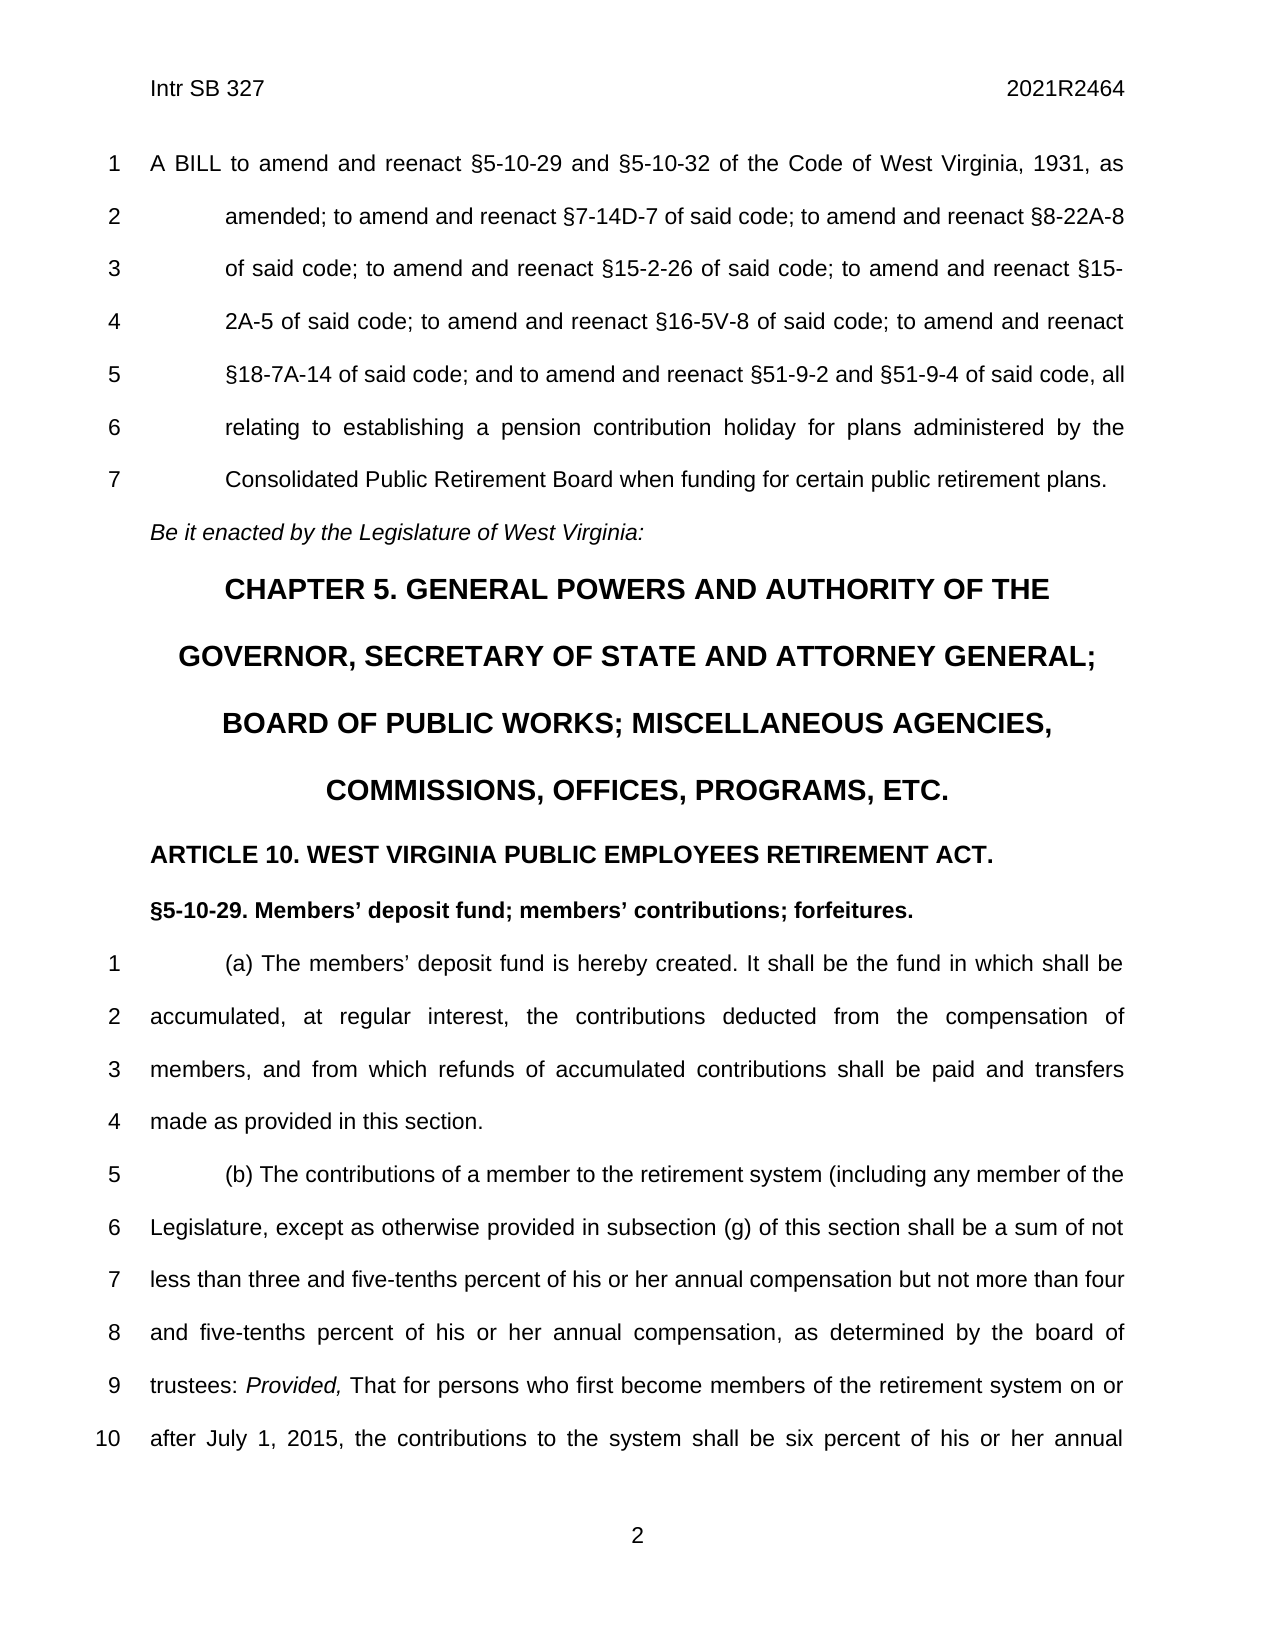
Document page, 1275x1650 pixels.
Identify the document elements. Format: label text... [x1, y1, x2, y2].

text Be it enacted by the Legislature of West Virginia: [150, 519, 1125, 545]
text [150, 1161, 1125, 1451]
text (a) The members’ deposit fund is hereby created. It shall be the fund in which shall be accumulated, at regular interest, the contributions deducted from the compensation of members, and from which refunds of accumulated contributions shall be paid and transfers made as provided in this section. [150, 950, 1125, 1135]
subtitle CHAPTER 5. GENERAL POWERS AND AUTHORITY OF THE GOVERNOR, SECRETARY OF STATE AND ATTORNEY GENERAL; BOARD OF PUBLIC WORKS; MISCELLANEOUS AGENCIES, COMMISSIONS, OFFICES, PROGRAMS, ETC. [150, 572, 1125, 806]
subtitle §5-10-29. Members’ deposit fund; members’ contributions; forfeitures. [150, 897, 1125, 924]
subtitle ARTICLE 10. WEST VIRGINIA PUBLIC EMPLOYEES RETIREMENT ACT. [150, 840, 1125, 869]
title A BILL to amend and reenact §5-10-29 and §5-10-32 of the Code of West Virginia, 1931, as amended; to amend and reenact §7-14D-7 of said code; to amend and reenact §8-22A-8 of said code; to amend and reenact §15-2-26 of said code; to amend and reenact §15-2A-5 of said code; to amend and reenact §16-5V-8 of said code; to amend and reenact §18-7A-14 of said code; and to amend and reenact §51-9-2 and §51-9-4 of said code, all relating to establishing a pension contribution holiday for plans administered by the Consolidated Public Retirement Board when funding for certain public retirement plans. [150, 150, 1125, 493]
